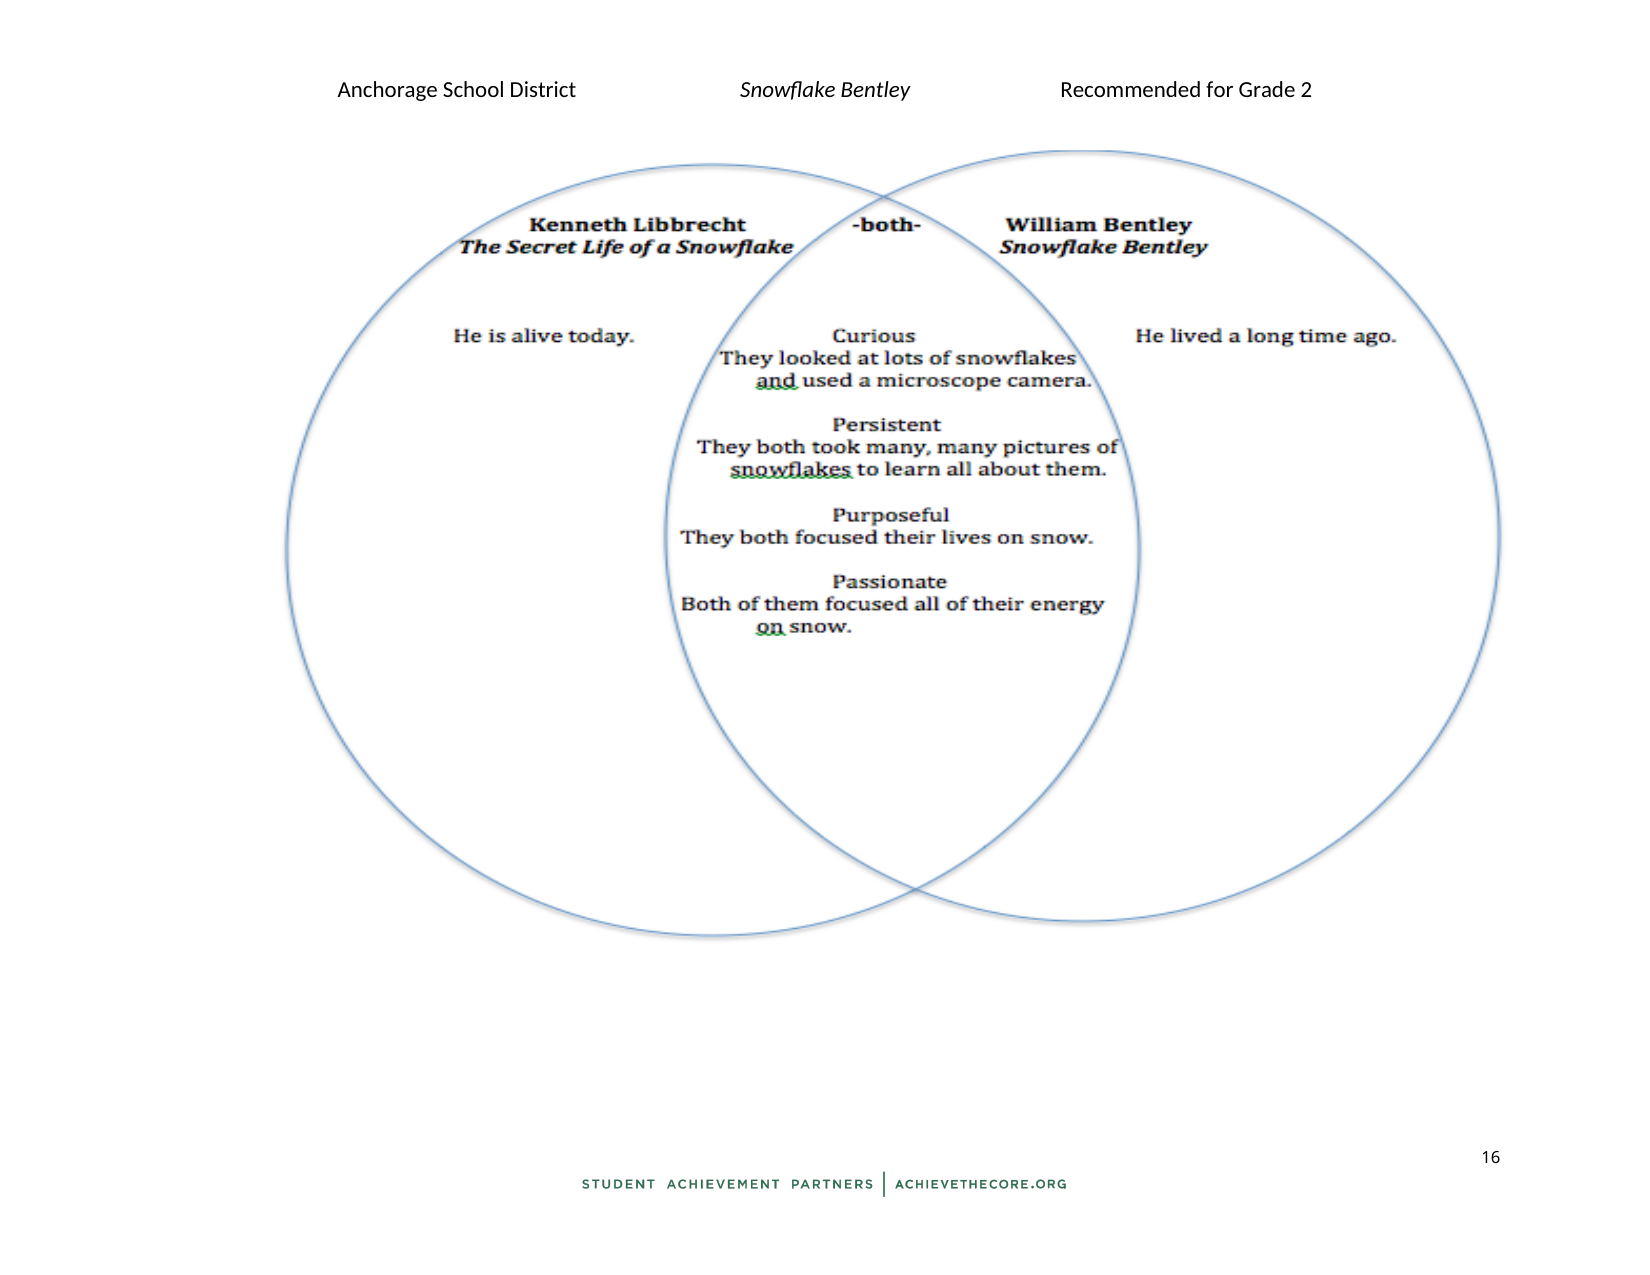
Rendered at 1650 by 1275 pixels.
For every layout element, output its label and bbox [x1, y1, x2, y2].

picture [571, 1168, 1079, 1200]
picture [262, 150, 1523, 947]
